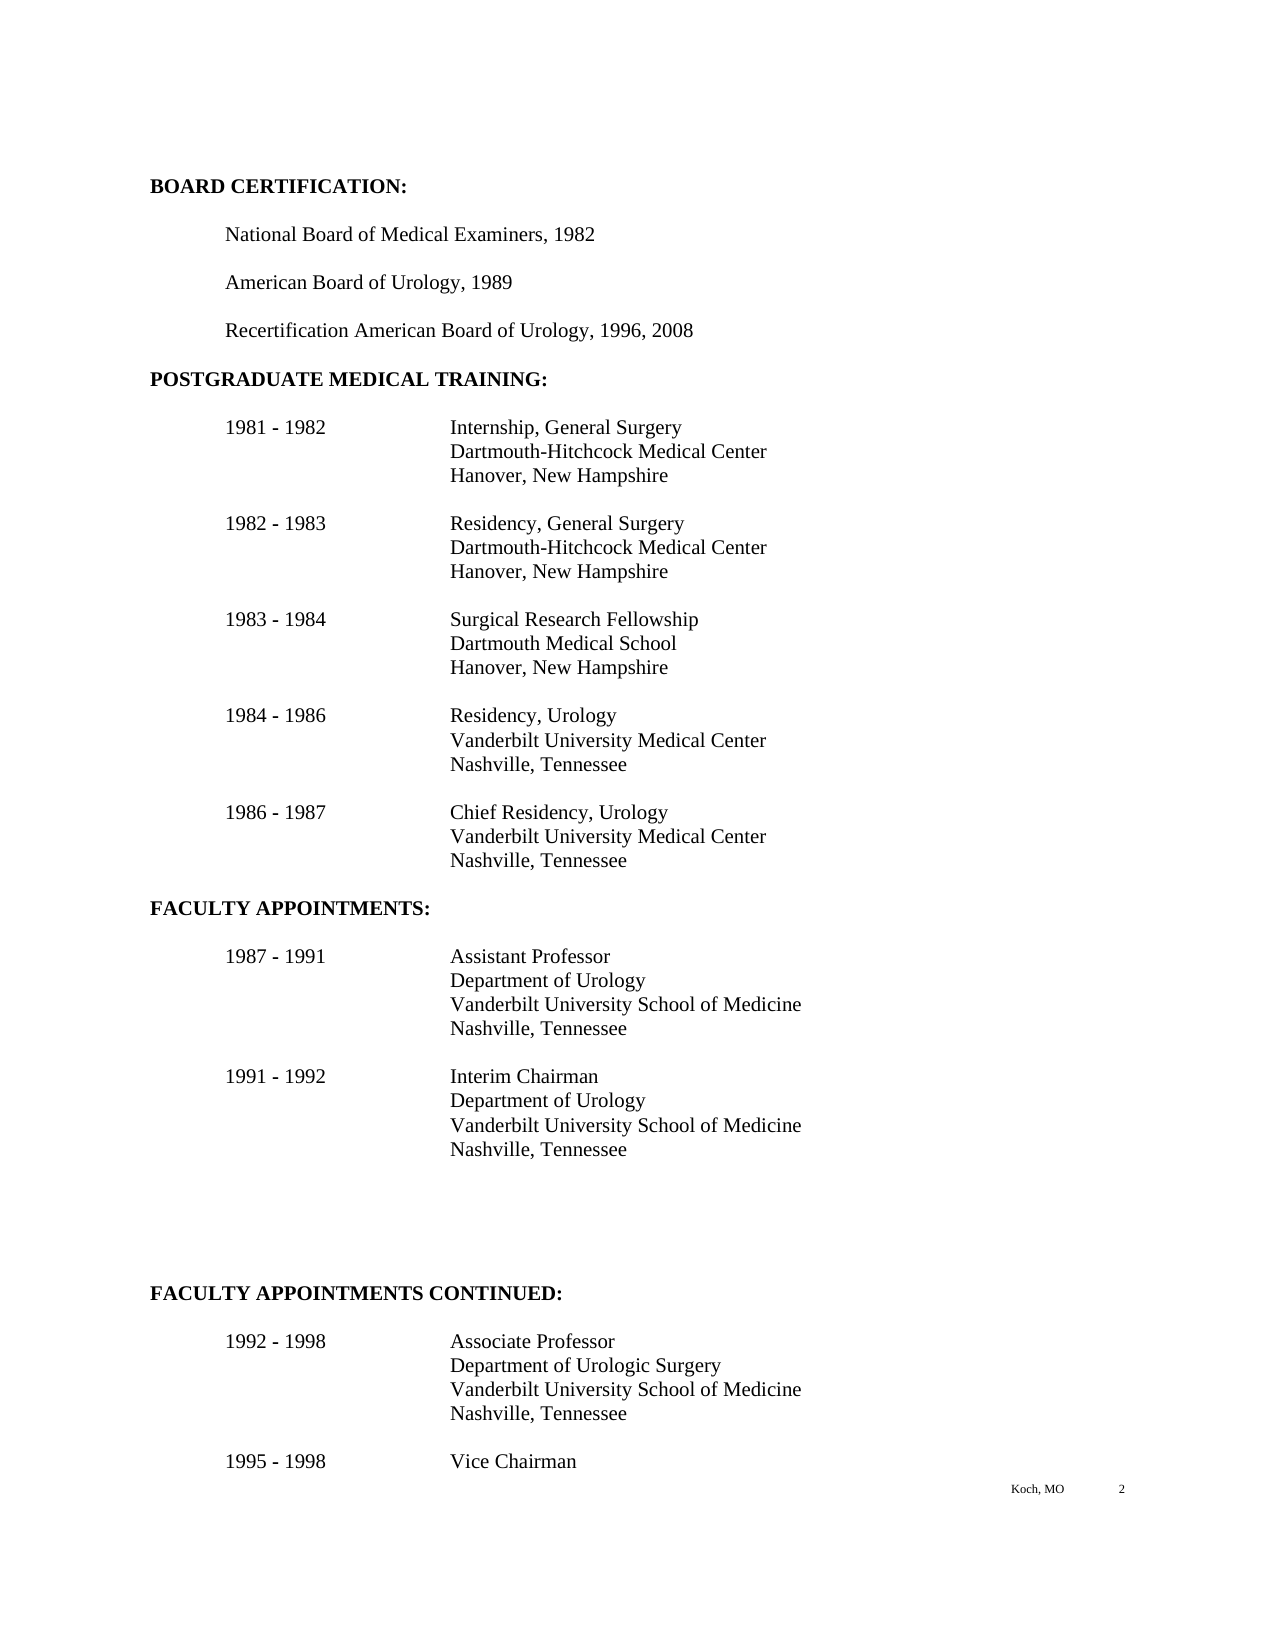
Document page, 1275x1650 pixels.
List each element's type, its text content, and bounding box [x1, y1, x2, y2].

text American Board of Urology, 1989 [150, 270, 1125, 294]
text 1991 - 1992 Interim Chairman [150, 1064, 1125, 1088]
text 1986 - 1987 Chief Residency, Urology [150, 800, 1125, 824]
text FACULTY APPOINTMENTS: [150, 896, 1125, 920]
text Vanderbilt University Medical Center [375, 727, 1125, 752]
text Department of Urology [375, 968, 1125, 992]
text Nashville, Tennessee [375, 1137, 1125, 1161]
text 1982 - 1983 Residency, General Surgery [150, 511, 1125, 535]
text FACULTY APPOINTMENTS CONTINUED: [150, 1281, 1125, 1305]
text Nashville, Tennessee [375, 848, 1125, 872]
text POSTGRADUATE MEDICAL TRAINING: [150, 367, 1125, 391]
text 1981 - 1982 Internship, General Surgery [150, 415, 1125, 439]
text Recertification American Board of Urology, 1996, 2008 [150, 318, 1125, 342]
text Nashville, Tennessee [375, 752, 1125, 776]
text Department of Urology [375, 1088, 1125, 1112]
text 1984 - 1986 Residency, Urology [150, 703, 1125, 727]
text 1983 - 1984 Surgical Research Fellowship [150, 607, 1125, 631]
text 1995 - 1998 Vice Chairman [150, 1449, 1125, 1473]
text Department of Urologic Surgery [375, 1353, 1125, 1377]
text Dartmouth-Hitchcock Medical Center [375, 439, 1125, 463]
text Nashville, Tennessee [375, 1016, 1125, 1040]
text Vanderbilt University Medical Center [375, 824, 1125, 848]
text Nashville, Tennessee [375, 1401, 1125, 1425]
text Dartmouth-Hitchcock Medical Center [375, 535, 1125, 559]
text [375, 1377, 1125, 1401]
text Hanover, New Hampshire [375, 463, 1125, 487]
text BOARD CERTIFICATION: [150, 174, 1125, 198]
text Vanderbilt University School of Medicine [375, 1112, 1125, 1137]
text Hanover, New Hampshire [375, 655, 1125, 679]
text 1992 - 1998 Associate Professor [150, 1329, 1125, 1353]
text Dartmouth Medical School [375, 631, 1125, 655]
text Hanover, New Hampshire [375, 559, 1125, 583]
text National Board of Medical Examiners, 1982 [150, 222, 1125, 246]
text 1987 - 1991 Assistant Professor [150, 944, 1125, 968]
text Vanderbilt University School of Medicine [375, 992, 1125, 1016]
